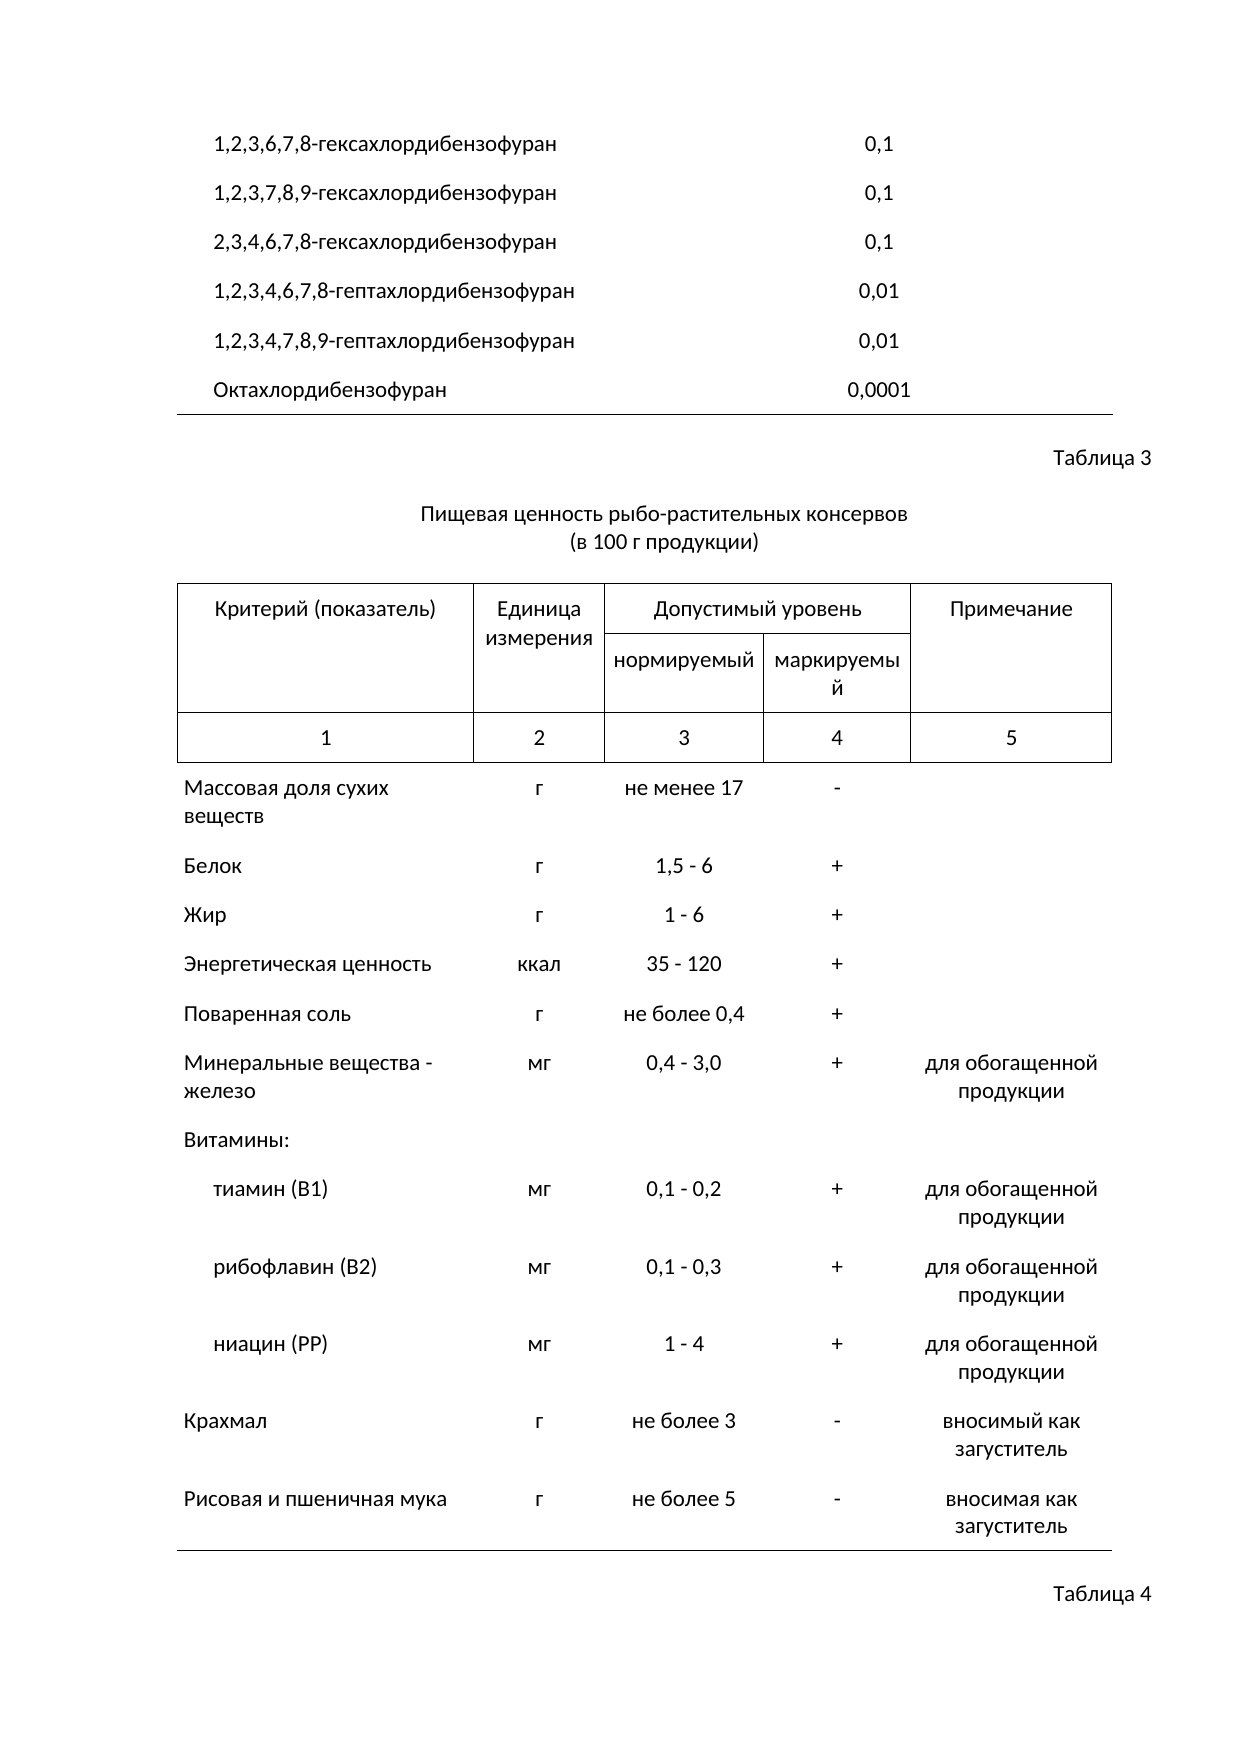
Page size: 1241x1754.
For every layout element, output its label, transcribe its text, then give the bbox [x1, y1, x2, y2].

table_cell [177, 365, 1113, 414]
text Пищевая ценность рыбо-растительных консервов [177, 499, 1152, 527]
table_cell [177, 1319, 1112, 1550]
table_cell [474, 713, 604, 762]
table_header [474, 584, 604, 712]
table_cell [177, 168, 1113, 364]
text (в 100 г продукции) [177, 527, 1152, 555]
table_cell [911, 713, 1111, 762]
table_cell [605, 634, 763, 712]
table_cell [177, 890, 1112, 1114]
text Таблица 3 [177, 443, 1152, 471]
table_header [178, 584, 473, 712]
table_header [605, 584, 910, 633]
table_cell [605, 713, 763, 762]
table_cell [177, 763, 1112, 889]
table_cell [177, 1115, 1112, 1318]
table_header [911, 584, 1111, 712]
text Таблица 4 [177, 1579, 1152, 1607]
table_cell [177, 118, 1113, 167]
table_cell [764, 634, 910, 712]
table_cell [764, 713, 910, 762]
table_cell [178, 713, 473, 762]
